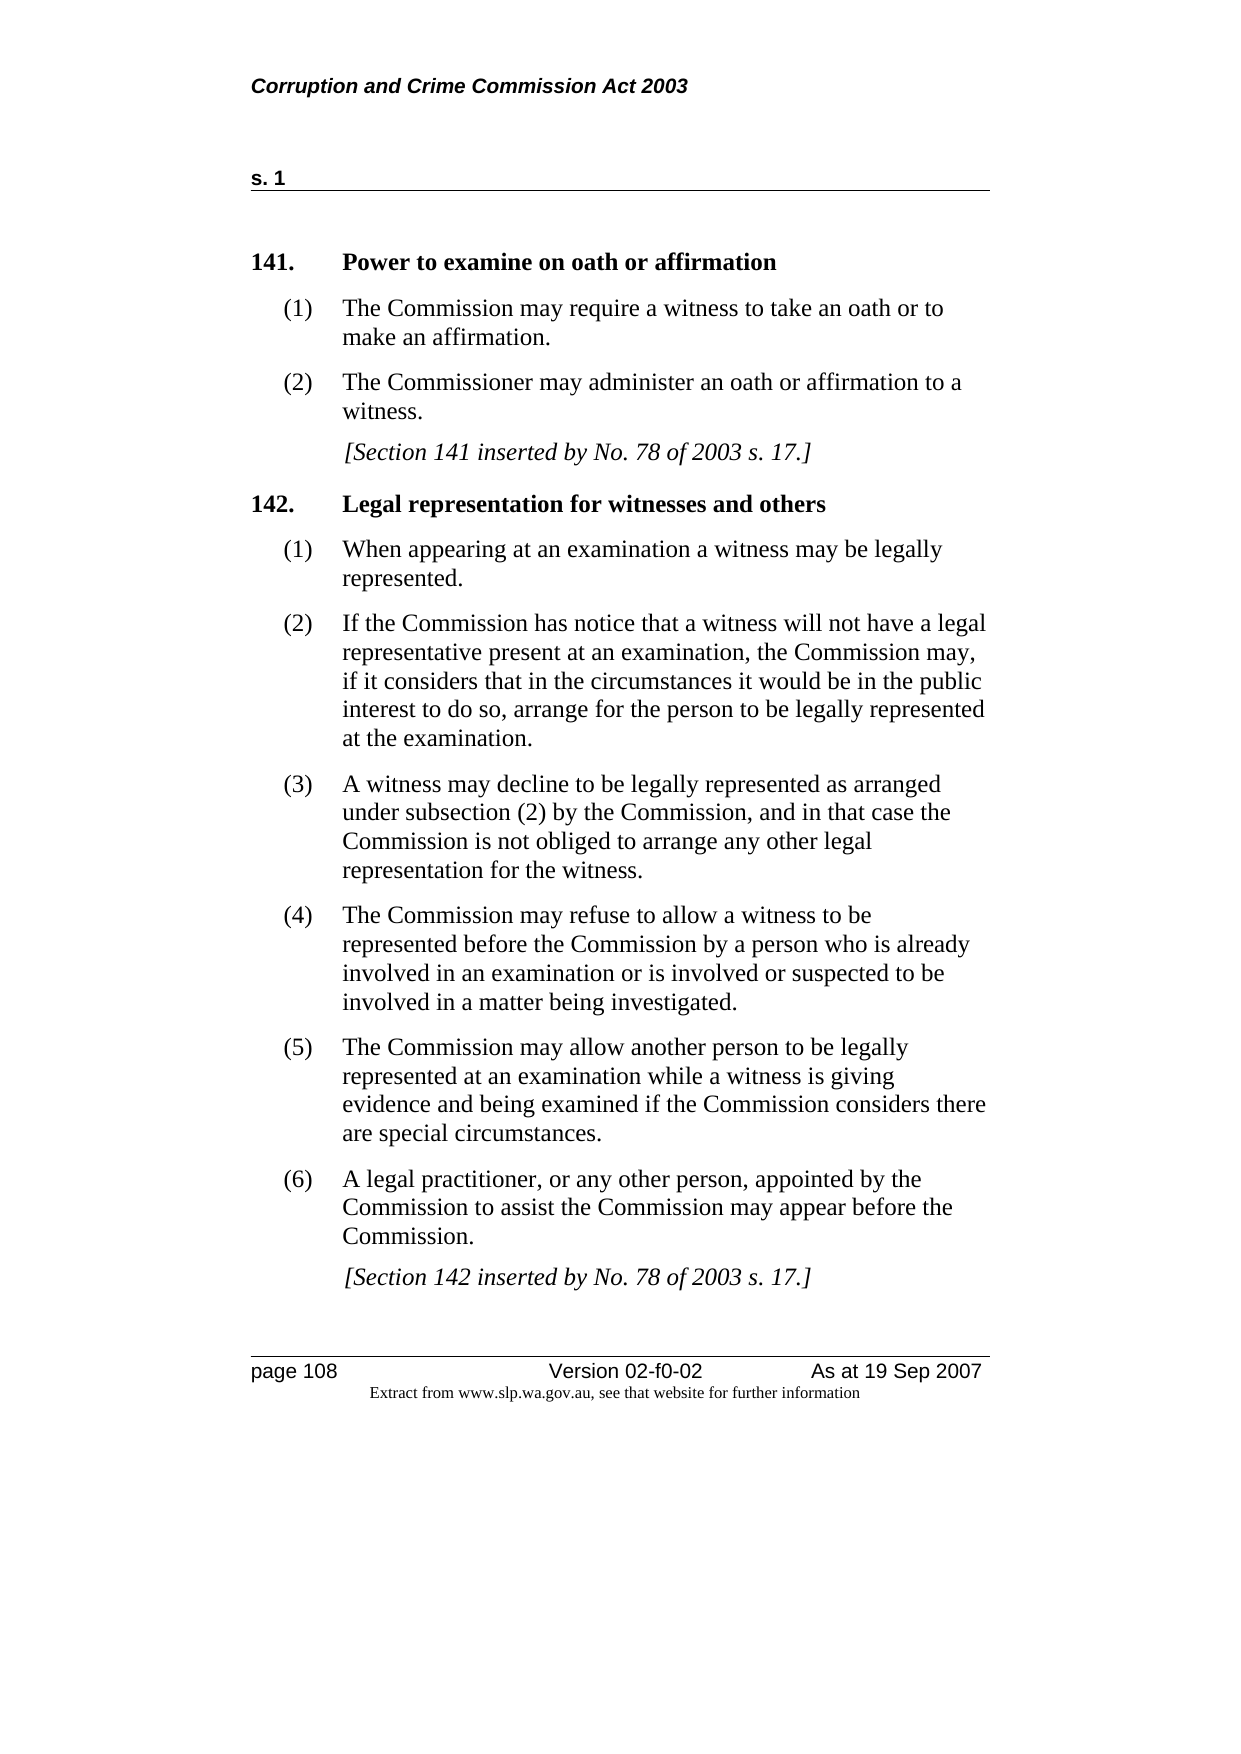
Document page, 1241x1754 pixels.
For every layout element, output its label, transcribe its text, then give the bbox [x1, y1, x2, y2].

text (5) The Commission may allow another person to be legally represented at an examination while a witness is giving evidence and being examined if the Commission considers there are special circumstances. [251, 1032, 990, 1147]
text (3) A witness may decline to be legally represented as arranged under subsection (2) by the Commission, and in that case the Commission is not obliged to arrange any other legal representation for the witness. [251, 769, 990, 884]
text (1) The Commission may require a witness to take an oath or to make an affirmation. [251, 293, 990, 350]
text [Section 142 inserted by No. 78 of 2003 s. 17.] [251, 1262, 990, 1291]
text (2) If the Commission has notice that a witness will not have a legal representative present at an examination, the Commission may, if it considers that in the circumstances it would be in the public interest to do so, arrange for the person to be legally represented at the examination. [251, 608, 990, 752]
subtitle 142. Legal representation for witnesses and others [251, 489, 990, 517]
text [Section 141 inserted by No. 78 of 2003 s. 17.] [251, 437, 990, 466]
text (6) A legal practitioner, or any other person, appointed by the Commission to assist the Commission may appear before the Commission. [251, 1164, 990, 1250]
text (4) The Commission may refuse to allow a witness to be represented before the Commission by a person who is already involved in an examination or is involved or suspected to be involved in a matter being investigated. [251, 900, 990, 1015]
text (2) The Commissioner may administer an oath or affirmation to a witness. [251, 367, 990, 424]
subtitle 141. Power to examine on oath or affirmation [251, 247, 990, 276]
text (1) When appearing at an examination a witness may be legally represented. [251, 534, 990, 592]
